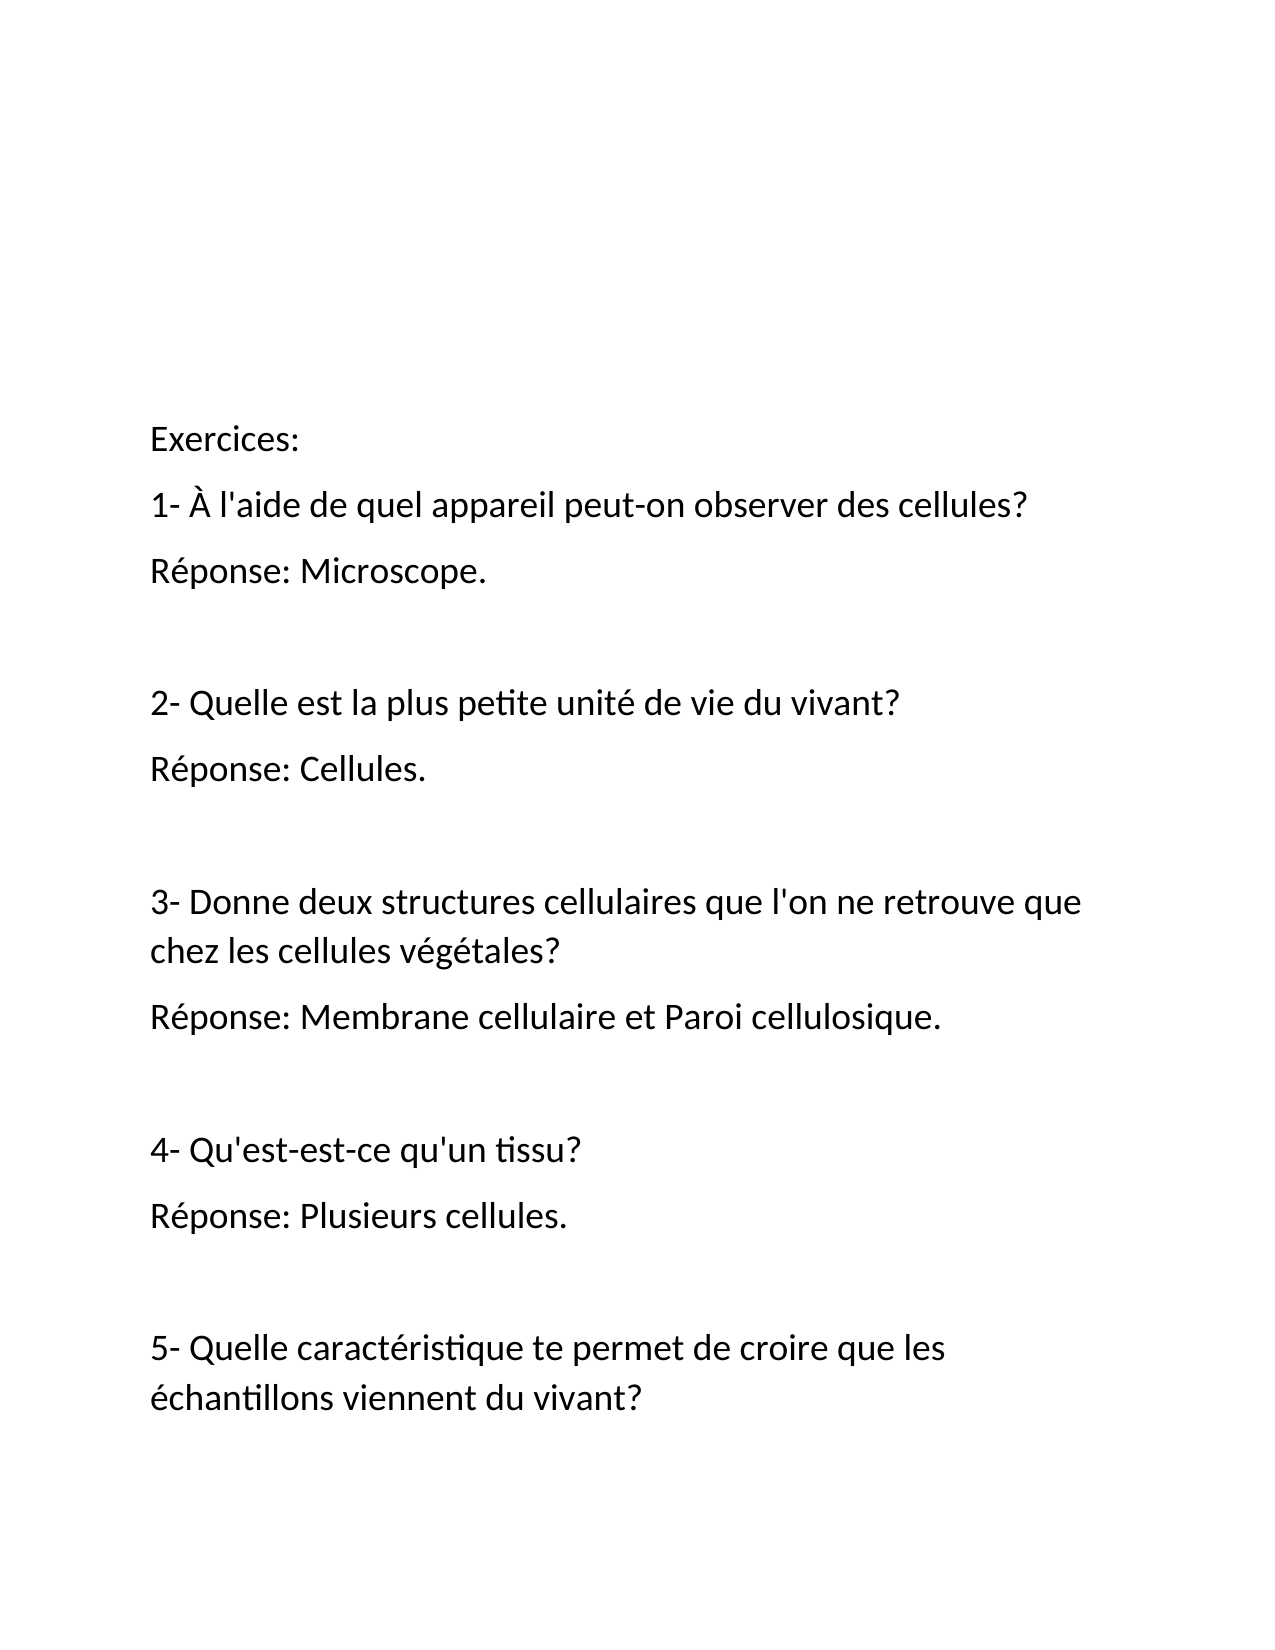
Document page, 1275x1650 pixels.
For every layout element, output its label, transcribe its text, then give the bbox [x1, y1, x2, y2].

text Exercices: [150, 414, 1125, 460]
text 1- À l'aide de quel appareil peut-on observer des cellules? [150, 481, 1125, 527]
text 5- Quelle caractéristique te permet de croire que les échantillons viennent du vivant? [150, 1324, 1125, 1419]
text 3- Donne deux structures cellulaires que l'on ne retrouve que chez les cellules végétales? [150, 878, 1125, 973]
text 4- Qu'est-est-ce qu'un tissu? [150, 1126, 1125, 1171]
text 2- Quelle est la plus petite unité de vie du vivant? [150, 679, 1125, 725]
text Réponse: Cellules. [150, 745, 1125, 791]
text Réponse: Membrane cellulaire et Paroi cellulosique. [150, 993, 1125, 1039]
text Réponse: Microscope. [150, 547, 1125, 593]
text Réponse: Plusieurs cellules. [150, 1192, 1125, 1237]
